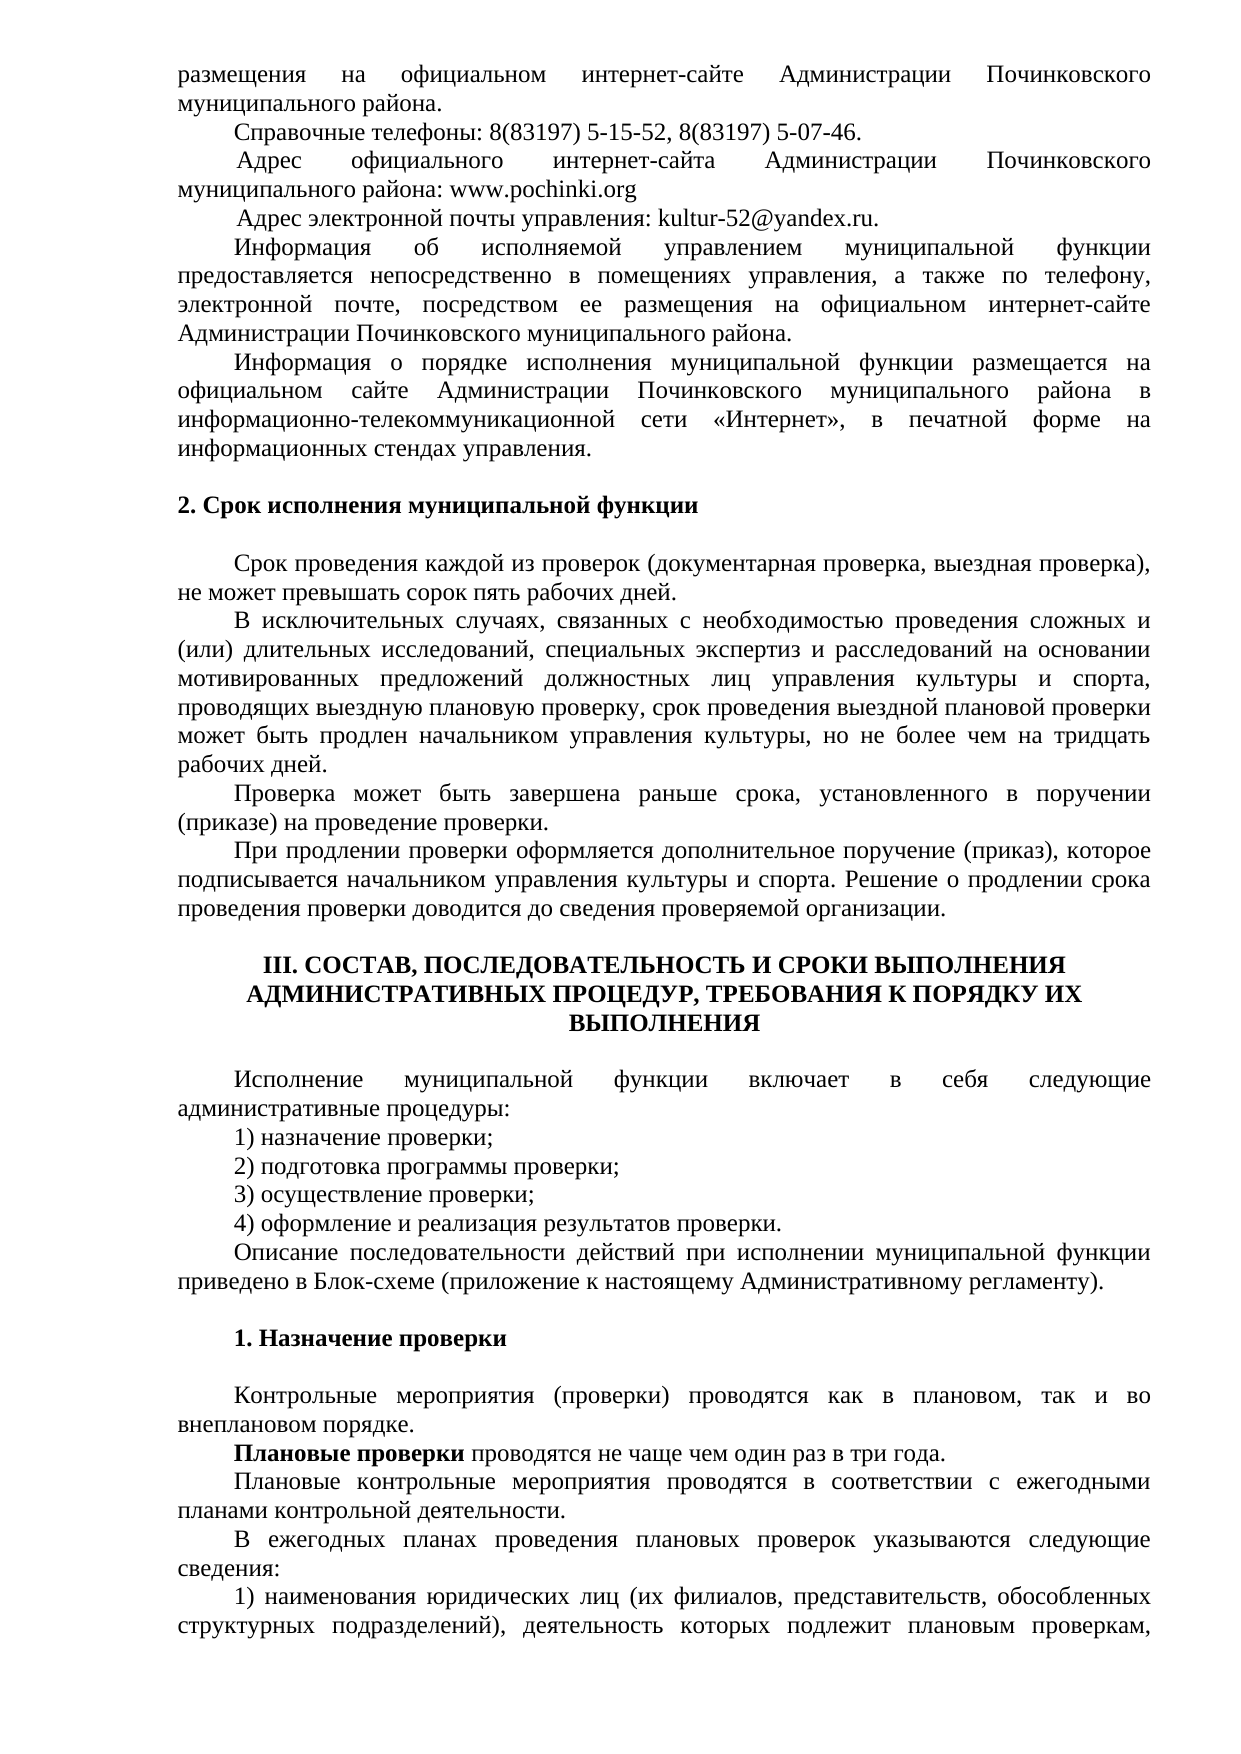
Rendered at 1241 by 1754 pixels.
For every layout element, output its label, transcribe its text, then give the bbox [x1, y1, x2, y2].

text Проверка может быть завершена раньше срока, установленного в поручении (приказе) на проведение проверки. [177, 778, 1152, 835]
text Описание последовательности действий при исполнении муниципальной функции приведено в Блок-схеме (приложение к настоящему Административному регламенту). [177, 1237, 1152, 1294]
text Информация об исполняемой управлением муниципальной функции предоставляется непосредственно в помещениях управления, а также по телефону, электронной почте, посредством ее размещения на официальном интернет-сайте Администрации Починковского муниципального района. [177, 232, 1152, 347]
text Плановые проверки проводятся не чаще чем один раз в три года. [177, 1438, 1152, 1466]
text 2) подготовка программы проверки; [177, 1151, 1152, 1179]
text Адрес официального интернет-сайта Администрации Починковского муниципального района: www.pochinki.org [177, 145, 1152, 203]
text При продлении проверки оформляется дополнительное поручение (приказ), которое подписывается начальником управления культуры и спорта. Решение о продлении срока проведения проверки доводится до сведения проверяемой организации. [177, 835, 1152, 922]
text В исключительных случаях, связанных с необходимостью проведения сложных и (или) длительных исследований, специальных экспертиз и расследований на основании мотивированных предложений должностных лиц управления культуры и спорта, проводящих выездную плановую проверку, срок проведения выездной плановой проверки может быть продлен начальником управления культуры, но не более чем на тридцать рабочих дней. [177, 605, 1152, 778]
text Исполнение муниципальной функции включает в себя следующие административные процедуры: [177, 1064, 1152, 1122]
text Контрольные мероприятия (проверки) проводятся как в плановом, так и во внеплановом порядке. [177, 1380, 1152, 1438]
text 2. Срок исполнения муниципальной функции [177, 490, 1152, 519]
text В ежегодных планах проведения плановых проверок указываются следующие сведения: [177, 1524, 1152, 1581]
text Справочные телефоны: 8(83197) 5-15-52, 8(83197) 5-07-46. [177, 117, 1152, 145]
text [177, 59, 1152, 117]
text 4) оформление и реализация результатов проверки. [177, 1208, 1152, 1237]
text Плановые контрольные мероприятия проводятся в соответствии с ежегодными планами контрольной деятельности. [177, 1466, 1152, 1524]
text 3) осуществление проверки; [177, 1179, 1152, 1208]
text 1. Назначение проверки [177, 1323, 1152, 1351]
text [177, 1581, 1152, 1639]
text III. СОСТАВ, ПОСЛЕДОВАТЕЛЬНОСТЬ И СРОКИ ВЫПОЛНЕНИЯ АДМИНИСТРАТИВНЫХ ПРОЦЕДУР, ТРЕБОВАНИЯ К ПОРЯДКУ ИХ ВЫПОЛНЕНИЯ [177, 950, 1152, 1037]
text 1) назначение проверки; [177, 1122, 1152, 1151]
text Информация о порядке исполнения муниципальной функции размещается на официальном сайте Администрации Починковского муниципального района в информационно-телекоммуникационной сети «Интернет», в печатной форме на информационных стендах управления. [177, 347, 1152, 462]
text Адрес электронной почты управления: kultur-52@yandex.ru. [177, 203, 1152, 232]
text Срок проведения каждой из проверок (документарная проверка, выездная проверка), не может превышать сорок пять рабочих дней. [177, 548, 1152, 605]
